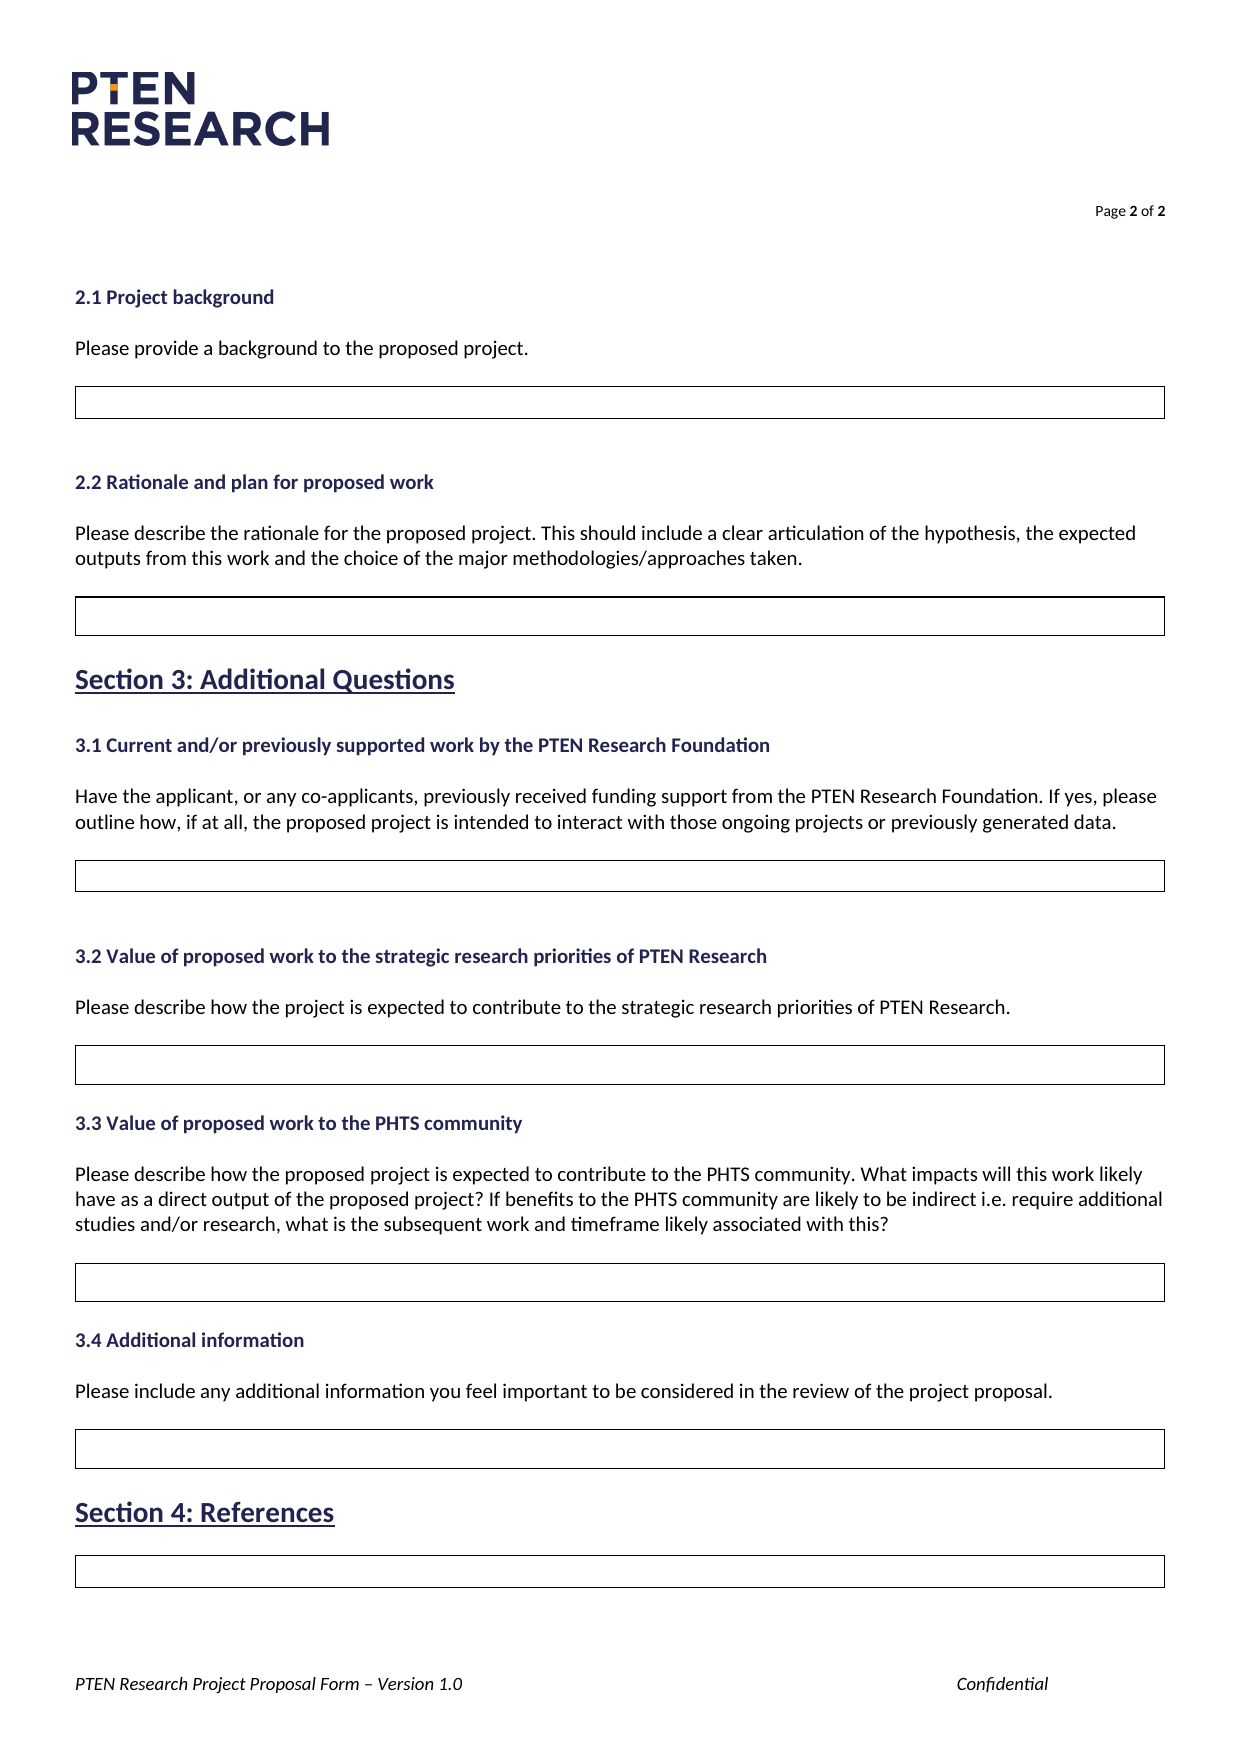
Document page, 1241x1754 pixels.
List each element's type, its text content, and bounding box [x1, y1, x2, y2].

text Please provide a background to the proposed project. [75, 335, 1165, 361]
text 3.1 Current and/or previously supported work by the PTEN Research Foundation [75, 733, 1165, 758]
text 3.4 Additional information [75, 1327, 1165, 1353]
table_header [76, 387, 1164, 417]
text Please describe the rationale for the proposed project. This should include a clear articulation of the hypothesis, the expected outputs from this work and the choice of the major methodologies/approaches taken. [75, 520, 1165, 571]
text Please describe how the proposed project is expected to contribute to the PHTS community. What impacts will this work likely have as a direct output of the proposed project? If benefits to the PHTS community are likely to be indirect i.e. require additional studies and/or research, what is the subsequent work and timeframe likely associated with this? [75, 1161, 1165, 1237]
table_header [76, 1430, 1164, 1468]
picture [72, 72, 329, 146]
text Section 4: References [75, 1494, 1165, 1530]
table_header [76, 1046, 1164, 1083]
table_header [76, 1264, 1164, 1301]
text Section 3: Additional Questions [75, 661, 1165, 697]
text Please describe how the project is expected to contribute to the strategic research priorities of PTEN Research. [75, 994, 1165, 1019]
text 2.1 Project background [75, 284, 1165, 310]
text Please include any additional information you feel important to be considered in the review of the project proposal. [75, 1378, 1165, 1404]
text Have the applicant, or any co-applicants, previously received funding support from the PTEN Research Foundation. If yes, please outline how, if at all, the proposed project is intended to interact with those ongoing projects or previously generated data. [75, 783, 1165, 834]
text 2.2 Rationale and plan for proposed work [75, 469, 1165, 495]
table_header [76, 598, 1164, 635]
table_header [76, 861, 1164, 891]
table_header [76, 1556, 1164, 1587]
text 3.2 Value of proposed work to the strategic research priorities of PTEN Research [75, 943, 1165, 968]
text 3.3 Value of proposed work to the PHTS community [75, 1110, 1165, 1135]
